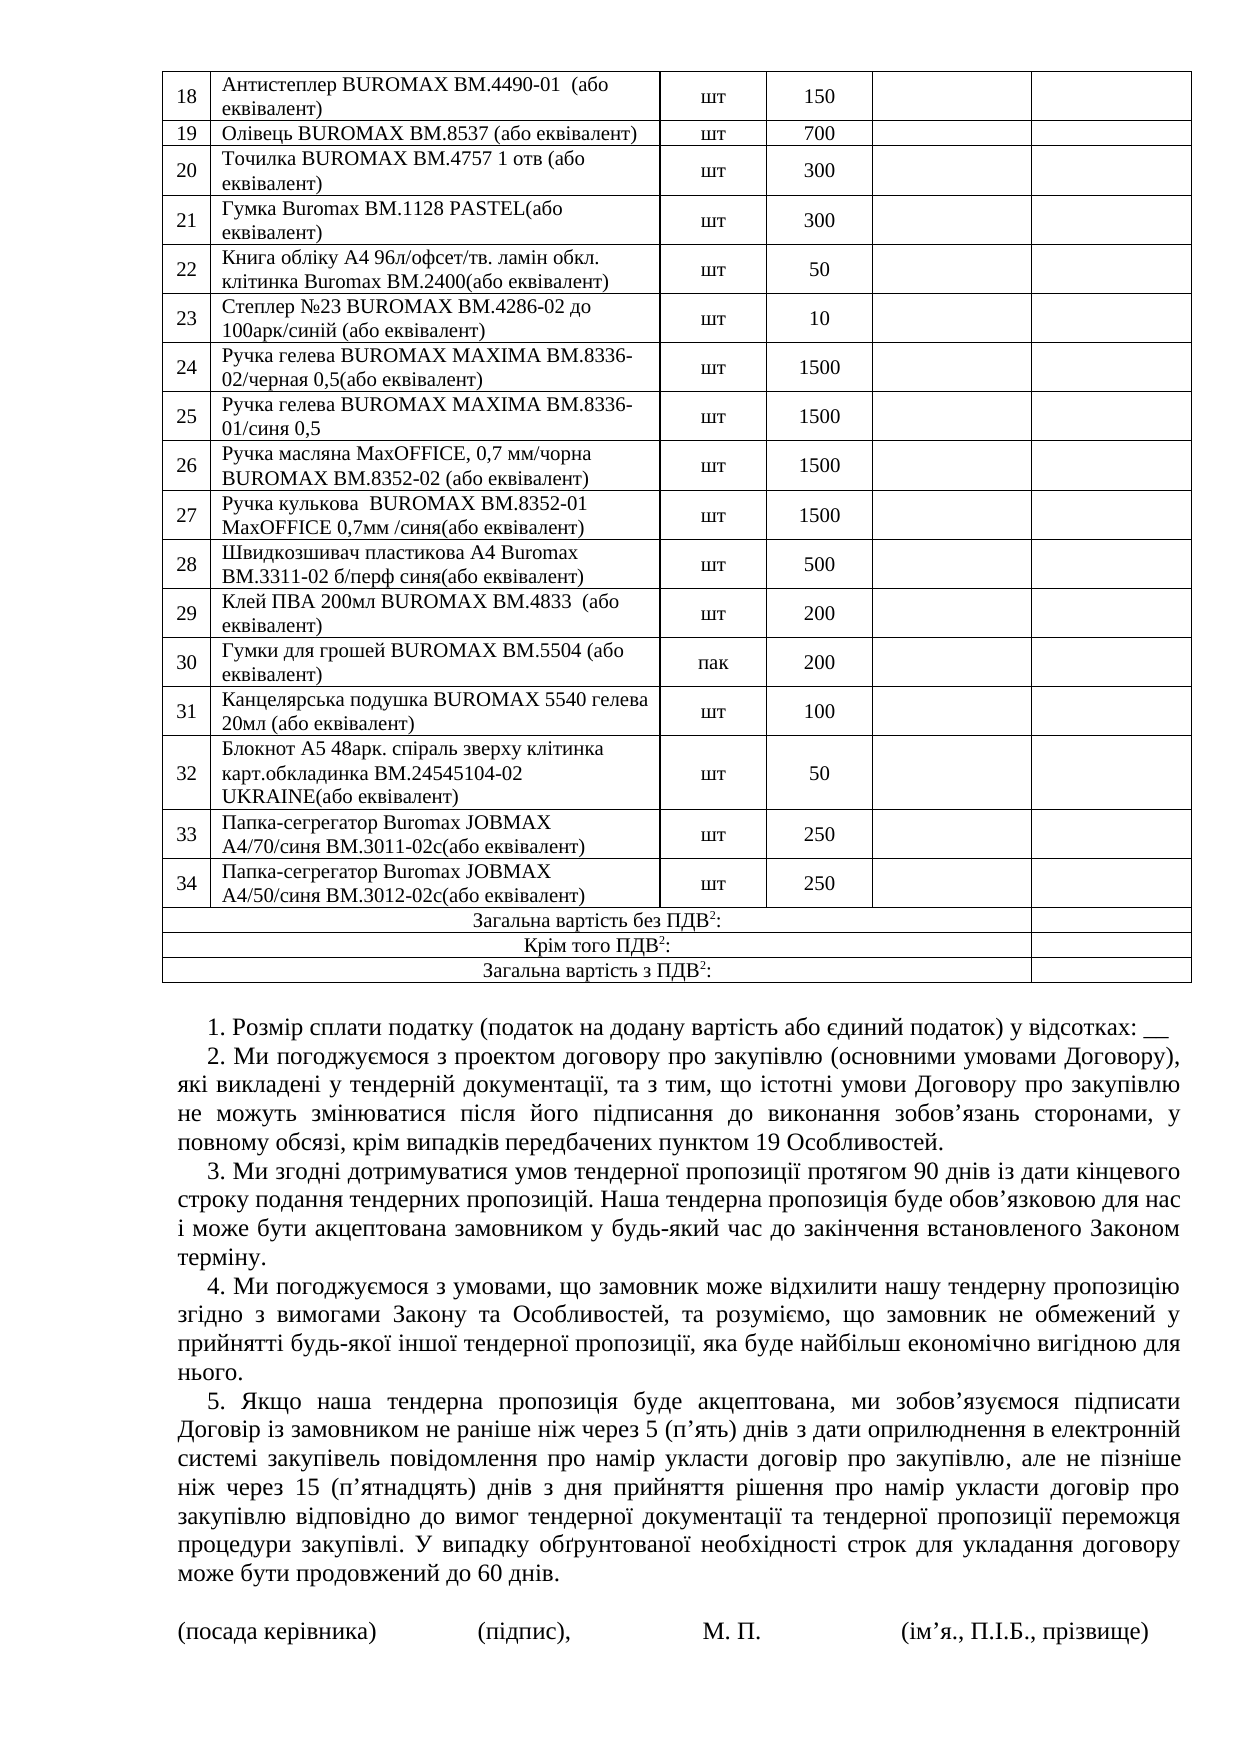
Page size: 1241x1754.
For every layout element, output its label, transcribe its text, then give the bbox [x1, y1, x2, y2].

table_cell [1032, 589, 1191, 637]
table_cell [873, 294, 1031, 342]
table_cell шт [661, 540, 766, 588]
table_cell 19 [163, 121, 210, 145]
table_cell шт [661, 294, 766, 342]
table_cell Ручка масляна MaxOFFICE, 0,7 мм/чорна BUROMAX BM.8352-02 (або еквівалент) [211, 441, 659, 489]
text 5. Якщо наша тендерна пропозиція буде акцептована, ми зобов’язуємося підписати Договір із замовником не раніше ніж через 5 (п’ять) днів з дати оприлюднення в електронній системі закупівель повідомлення про намір укласти договір про закупівлю, але не пізніше ніж через 15 (п’ятнадцять) днів з дня прийняття рішення про намір укласти договір про закупівлю відповідно до вимог тендерної документації та тендерної пропозиції переможця процедури закупівлі. У випадку обґрунтованої необхідності строк для укладання договору може бути продовжений до 60 днів. [177, 1386, 1181, 1587]
table_cell [1032, 441, 1191, 489]
table_cell Блокнот А5 48арк. спіраль зверху клітинка карт.обкладинка BM.24545104-02 UKRAINE(або еквівалент) [211, 736, 659, 808]
table_cell [873, 146, 1031, 194]
table_cell Олівець BUROMAX BM.8537 (або еквівалент) [211, 121, 659, 145]
table_cell Степлер №23 BUROMAX ВМ.4286-02 до 100арк/синій (або еквівалент) [211, 294, 659, 342]
table_cell шт [661, 491, 766, 539]
table_cell [873, 491, 1031, 539]
table_cell шт [661, 121, 766, 145]
table_cell Крім того ПДВ2: [163, 933, 1031, 957]
table_cell шт [661, 589, 766, 637]
table_cell 1500 [767, 491, 872, 539]
table_cell [873, 196, 1031, 244]
table_cell 28 [163, 540, 210, 588]
table_cell 700 [767, 121, 872, 145]
table_cell шт [661, 196, 766, 244]
table_cell 31 [163, 687, 210, 735]
text 2. Ми погоджуємося з проектом договору про закупівлю (основними умовами Договору), які викладені у тендерній документації, та з тим, що істотні умови Договору про закупівлю не можуть змінюватися після його підписання до виконання зобов’язань сторонами, у повному обсязі, крім випадків передбачених пунктом 19 Особливостей. [177, 1041, 1181, 1156]
table_cell [1032, 196, 1191, 244]
table_cell шт [661, 392, 766, 440]
table_cell [873, 72, 1031, 120]
table_cell Папка-сегрегатор Buromax JOBMAX А4/70/синя BM.3011-02c(або еквівалент) [211, 810, 659, 858]
table_cell 1500 [767, 392, 872, 440]
table_cell [1032, 121, 1191, 145]
table_cell [1032, 343, 1191, 391]
table_cell 26 [163, 441, 210, 489]
table_cell 200 [767, 638, 872, 686]
table_cell шт [661, 146, 766, 194]
table_cell [1032, 736, 1191, 808]
table_cell Загальна вартість з ПДВ2: [163, 958, 1031, 982]
table_cell 29 [163, 589, 210, 637]
table_cell [1032, 638, 1191, 686]
table_cell шт [661, 343, 766, 391]
table_cell [873, 392, 1031, 440]
table_cell Швидкозшивач пластикова А4 Buromax BM.3311-02 б/перф синя(або еквівалент) [211, 540, 659, 588]
table_cell Загальна вартість без ПДВ2: [163, 908, 1031, 932]
table_cell [1032, 392, 1191, 440]
table_cell [873, 687, 1031, 735]
table_cell 1500 [767, 441, 872, 489]
table_cell [873, 638, 1031, 686]
table_cell Папка-сегрегатор Buromax JOBMAX А4/50/синя BM.3012-02c(або еквівалент) [211, 859, 659, 907]
table_cell пак [661, 638, 766, 686]
table_cell шт [661, 859, 766, 907]
table_cell 10 [767, 294, 872, 342]
table_cell [873, 859, 1031, 907]
table_cell 25 [163, 392, 210, 440]
table_cell Клей ПВА 200мл BUROMAX BM.4833 (або еквівалент) [211, 589, 659, 637]
table_cell 24 [163, 343, 210, 391]
text 3. Ми згодні дотримуватися умов тендерної пропозиції протягом 90 днів із дати кінцевого строку подання тендерних пропозицій. Наша тендерна пропозиція буде обов’язковою для нас і може бути акцептована замовником у будь-який час до закінчення встановленого Законом терміну. [177, 1156, 1181, 1271]
table_cell [873, 736, 1031, 808]
table_cell [1032, 958, 1191, 982]
table_cell [1032, 540, 1191, 588]
table_cell 30 [163, 638, 210, 686]
table_cell [873, 540, 1031, 588]
table_cell шт [661, 736, 766, 808]
table_cell [873, 441, 1031, 489]
table_cell 250 [767, 810, 872, 858]
table_cell Гумки для грошей BUROMAX ВМ.5504 (або еквівалент) [211, 638, 659, 686]
table_cell [1032, 687, 1191, 735]
table_cell Точилка BUROMAX BM.4757 1 отв (або еквівалент) [211, 146, 659, 194]
table_cell 20 [163, 146, 210, 194]
table_cell [873, 343, 1031, 391]
table_cell 500 [767, 540, 872, 588]
table_cell [873, 810, 1031, 858]
table_cell Антистеплер BUROMAX BM.4490-01 (або еквівалент) [211, 72, 659, 120]
table_cell 23 [163, 294, 210, 342]
table_cell 27 [163, 491, 210, 539]
table_cell шт [661, 810, 766, 858]
text 1. Розмір сплати податку (податок на додану вартість або єдиний податок) у відсотках: __ [177, 1012, 1181, 1041]
table_cell 100 [767, 687, 872, 735]
table_cell [1032, 933, 1191, 957]
table_cell 300 [767, 196, 872, 244]
table_cell [1032, 810, 1191, 858]
table_cell [1032, 245, 1191, 293]
table_cell шт [661, 441, 766, 489]
table_cell 1500 [767, 343, 872, 391]
table_cell 33 [163, 810, 210, 858]
table_cell [1032, 294, 1191, 342]
text (посада керівника) (підпис), М. П. (ім’я., П.І.Б., прізвище) [177, 1616, 1181, 1644]
table_cell шт [661, 245, 766, 293]
table_cell Гумка Buromax BM.1128 PASTEL(або еквівалент) [211, 196, 659, 244]
table_cell шт [661, 687, 766, 735]
table_cell 18 [163, 72, 210, 120]
table_cell Канцелярська подушка BUROMAX 5540 гелева 20мл (або еквівалент) [211, 687, 659, 735]
table_cell 50 [767, 245, 872, 293]
table_cell [873, 589, 1031, 637]
table_cell 150 [767, 72, 872, 120]
table_cell шт [661, 72, 766, 120]
table_cell 250 [767, 859, 872, 907]
table_cell Ручка кулькова BUROMAX BM.8352-01 MaxOFFICE 0,7мм /синя(або еквівалент) [211, 491, 659, 539]
table_cell 200 [767, 589, 872, 637]
table_cell [873, 121, 1031, 145]
table_cell [1032, 859, 1191, 907]
table_cell [873, 245, 1031, 293]
table_cell [1032, 491, 1191, 539]
table_cell [1032, 908, 1191, 932]
table_cell 21 [163, 196, 210, 244]
table_cell 32 [163, 736, 210, 808]
table_cell Книга обліку А4 96л/офсет/тв. ламін обкл. клітинка Buromax BM.2400(або еквівалент) [211, 245, 659, 293]
table_cell [1032, 72, 1191, 120]
table_cell Ручка гелева BUROMAX MAXIMA BM.8336-01/синя 0,5 [211, 392, 659, 440]
table_cell 22 [163, 245, 210, 293]
table_cell 300 [767, 146, 872, 194]
table_cell Ручка гелева BUROMAX MAXIMA BM.8336-02/черная 0,5(або еквівалент) [211, 343, 659, 391]
table_cell 50 [767, 736, 872, 808]
table_cell 34 [163, 859, 210, 907]
table_cell [1032, 146, 1191, 194]
text 4. Ми погоджуємося з умовами, що замовник може відхилити нашу тендерну пропозицію згідно з вимогами Закону та Особливостей, та розуміємо, що замовник не обмежений у прийнятті будь-якої іншої тендерної пропозиції, яка буде найбільш економічно вигідною для нього. [177, 1271, 1181, 1386]
